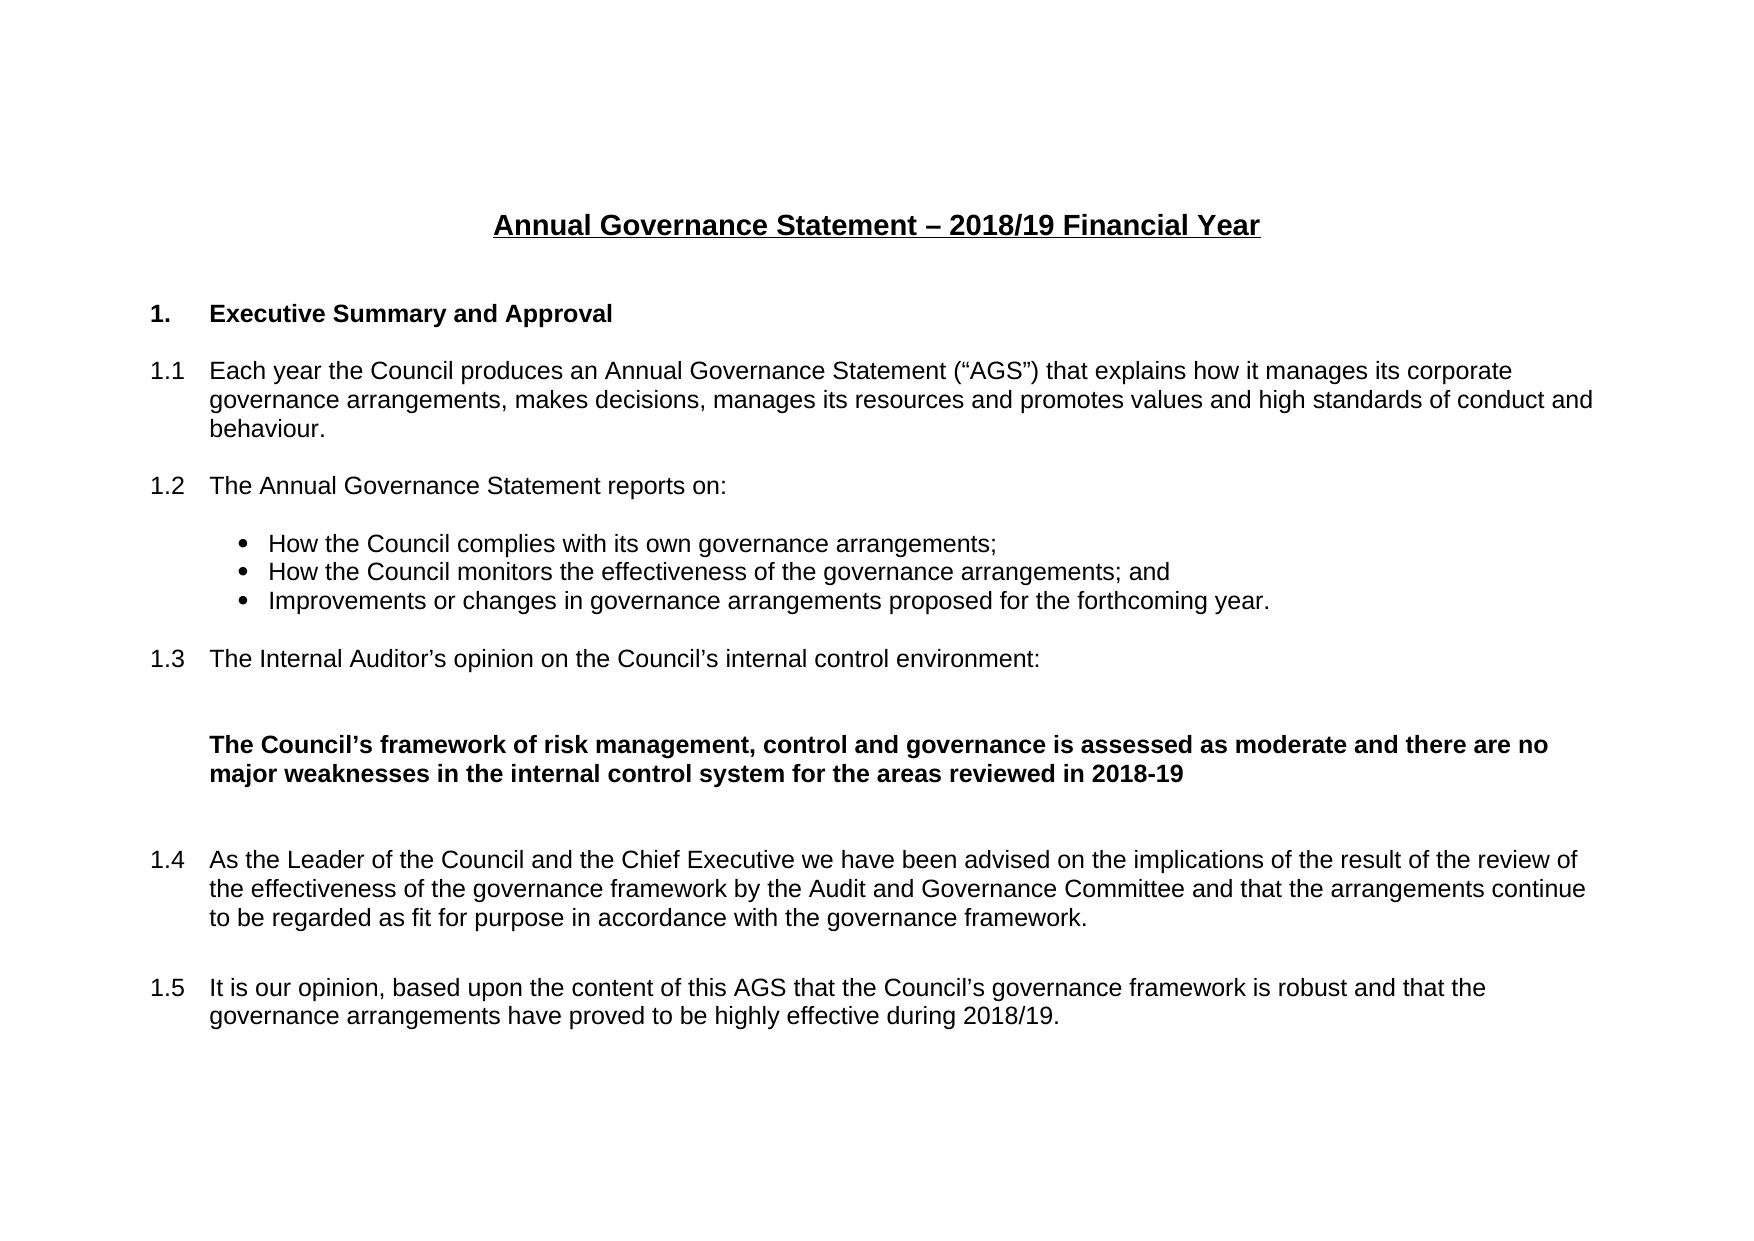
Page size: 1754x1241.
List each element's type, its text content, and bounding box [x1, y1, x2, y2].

text The Council’s framework of risk management, control and governance is assessed as moderate and there are no major weaknesses in the internal control system for the areas reviewed in 2018-19 [209, 730, 1604, 788]
list The Annual Governance Statement reports on: [150, 471, 1604, 500]
list How the Council monitors the effectiveness of the governance arrangements; and [239, 557, 1604, 586]
list Improvements or changes in governance arrangements proposed for the forthcoming year. [239, 586, 1604, 615]
text Annual Governance Statement – 2018/19 Financial Year [150, 207, 1604, 241]
list Each year the Council produces an Annual Governance Statement (“AGS”) that explains how it manages its corporate governance arrangements, makes decisions, manages its resources and promotes values and high standards of conduct and behaviour. [150, 356, 1604, 442]
list As the Leader of the Council and the Chief Executive we have been advised on the implications of the result of the review of the effectiveness of the governance framework by the Audit and Governance Committee and that the arrangements continue to be regarded as fit for purpose in accordance with the governance framework. [150, 845, 1604, 931]
list The Internal Auditor’s opinion on the Council’s internal control environment: [150, 644, 1604, 673]
text 1. Executive Summary and Approval [150, 298, 1604, 327]
list How the Council complies with its own governance arrangements; [239, 528, 1604, 557]
text 1.5 It is our opinion, based upon the content of this AGS that the Council’s governance framework is robust and that the governance arrangements have proved to be highly effective during 2018/19. [150, 973, 1604, 1030]
